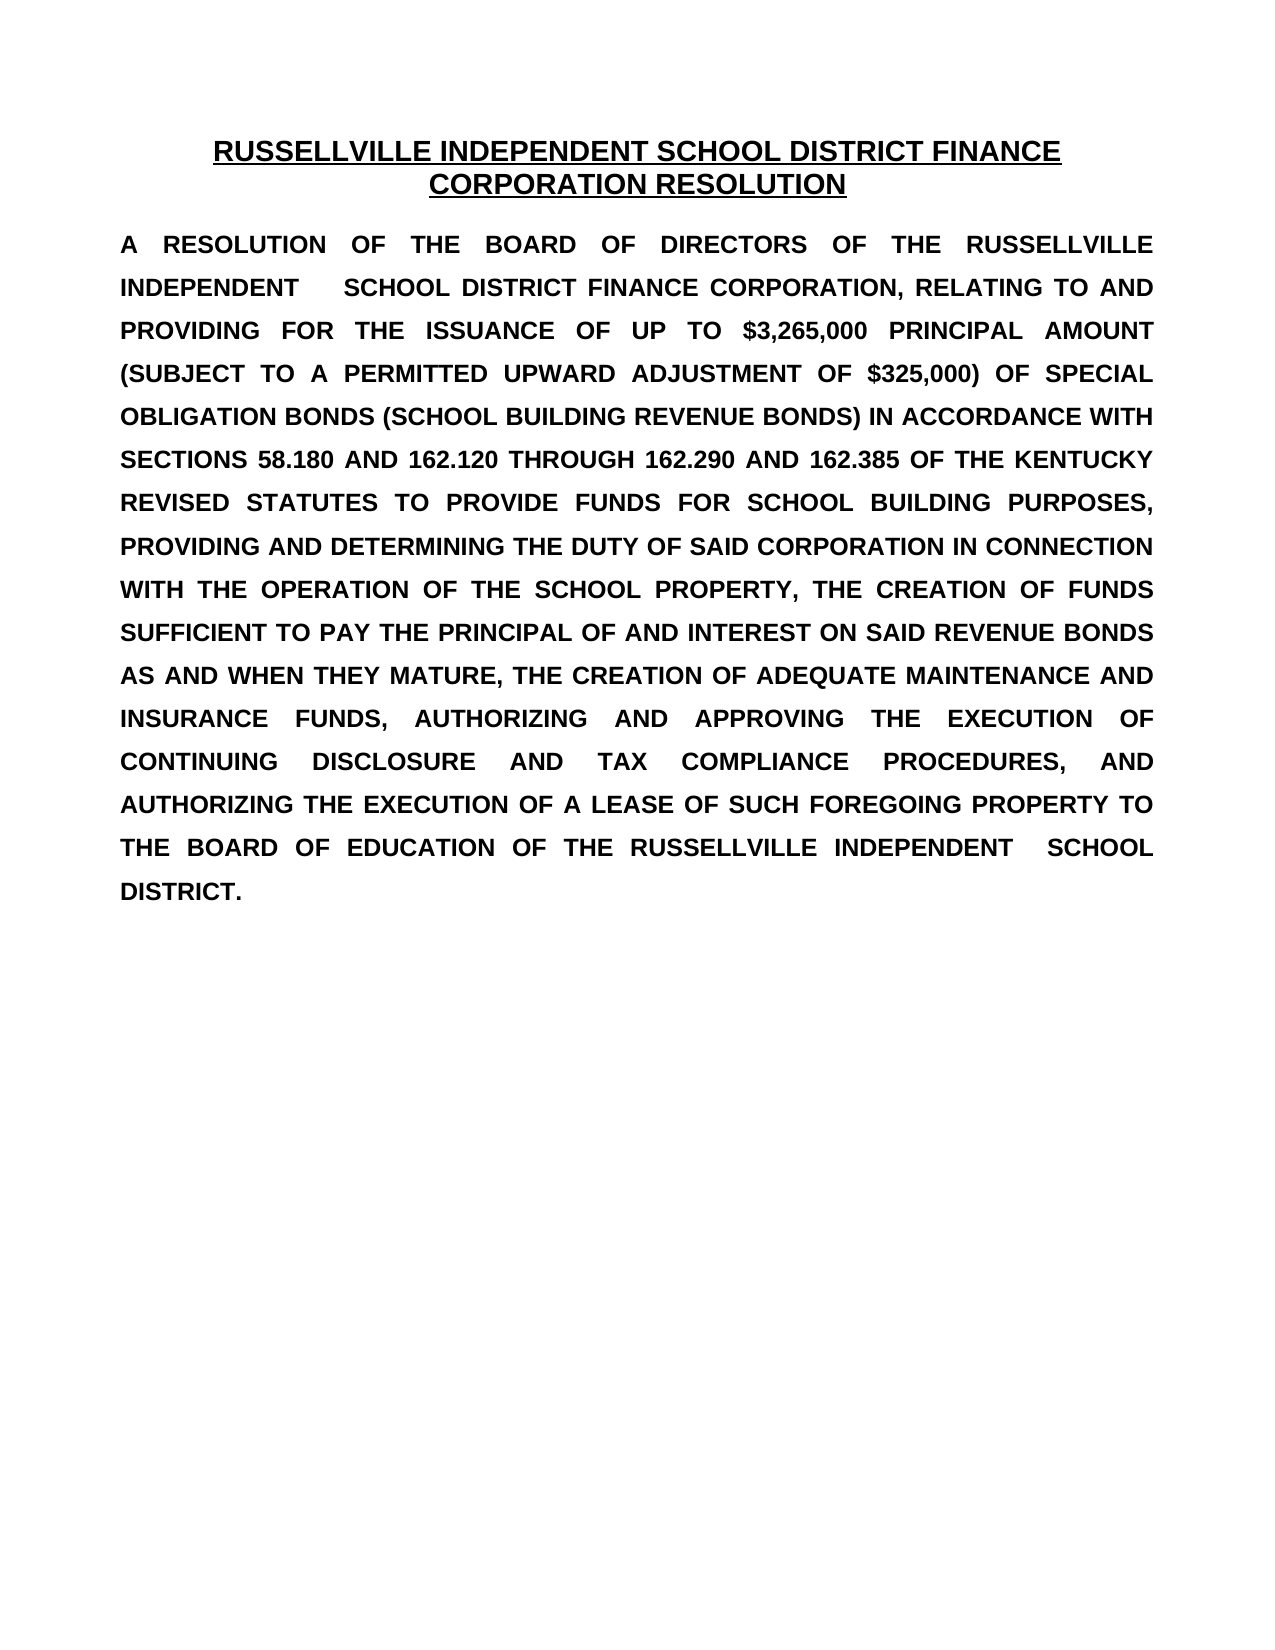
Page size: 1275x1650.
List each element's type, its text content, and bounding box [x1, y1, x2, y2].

text A RESOLUTION OF THE BOARD OF DIRECTORS OF THE RUSSELLVILLE INDEPENDENT SCHOOL DISTRICT FINANCE CORPORATION, RELATING TO AND PROVIDING FOR THE ISSUANCE OF UP TO $3,265,000 PRINCIPAL AMOUNT (SUBJECT TO A PERMITTED UPWARD ADJUSTMENT OF $325,000) OF SPECIAL OBLIGATION BONDS (SCHOOL BUILDING REVENUE BONDS) IN ACCORDANCE WITH SECTIONS 58.180 AND 162.120 THROUGH 162.290 AND 162.385 OF THE KENTUCKY REVISED STATUTES TO PROVIDE FUNDS FOR SCHOOL BUILDING PURPOSES, PROVIDING AND DETERMINING THE DUTY OF SAID CORPORATION IN CONNECTION WITH THE OPERATION OF THE SCHOOL PROPERTY, THE CREATION OF FUNDS SUFFICIENT TO PAY THE PRINCIPAL OF AND INTEREST ON SAID REVENUE BONDS AS AND WHEN THEY MATURE, THE CREATION OF ADEQUATE MAINTENANCE AND INSURANCE FUNDS, AUTHORIZING AND APPROVING THE EXECUTION OF CONTINUING DISCLOSURE AND TAX COMPLIANCE PROCEDURES, AND AUTHORIZING THE EXECUTION OF A LEASE OF SUCH FOREGOING PROPERTY TO THE BOARD OF EDUCATION OF THE RUSSELLVILLE INDEPENDENT SCHOOL DISTRICT. [120, 229, 1155, 905]
text RUSSELLVILLE INDEPENDENT SCHOOL DISTRICT FINANCE CORPORATION RESOLUTION [120, 134, 1155, 201]
